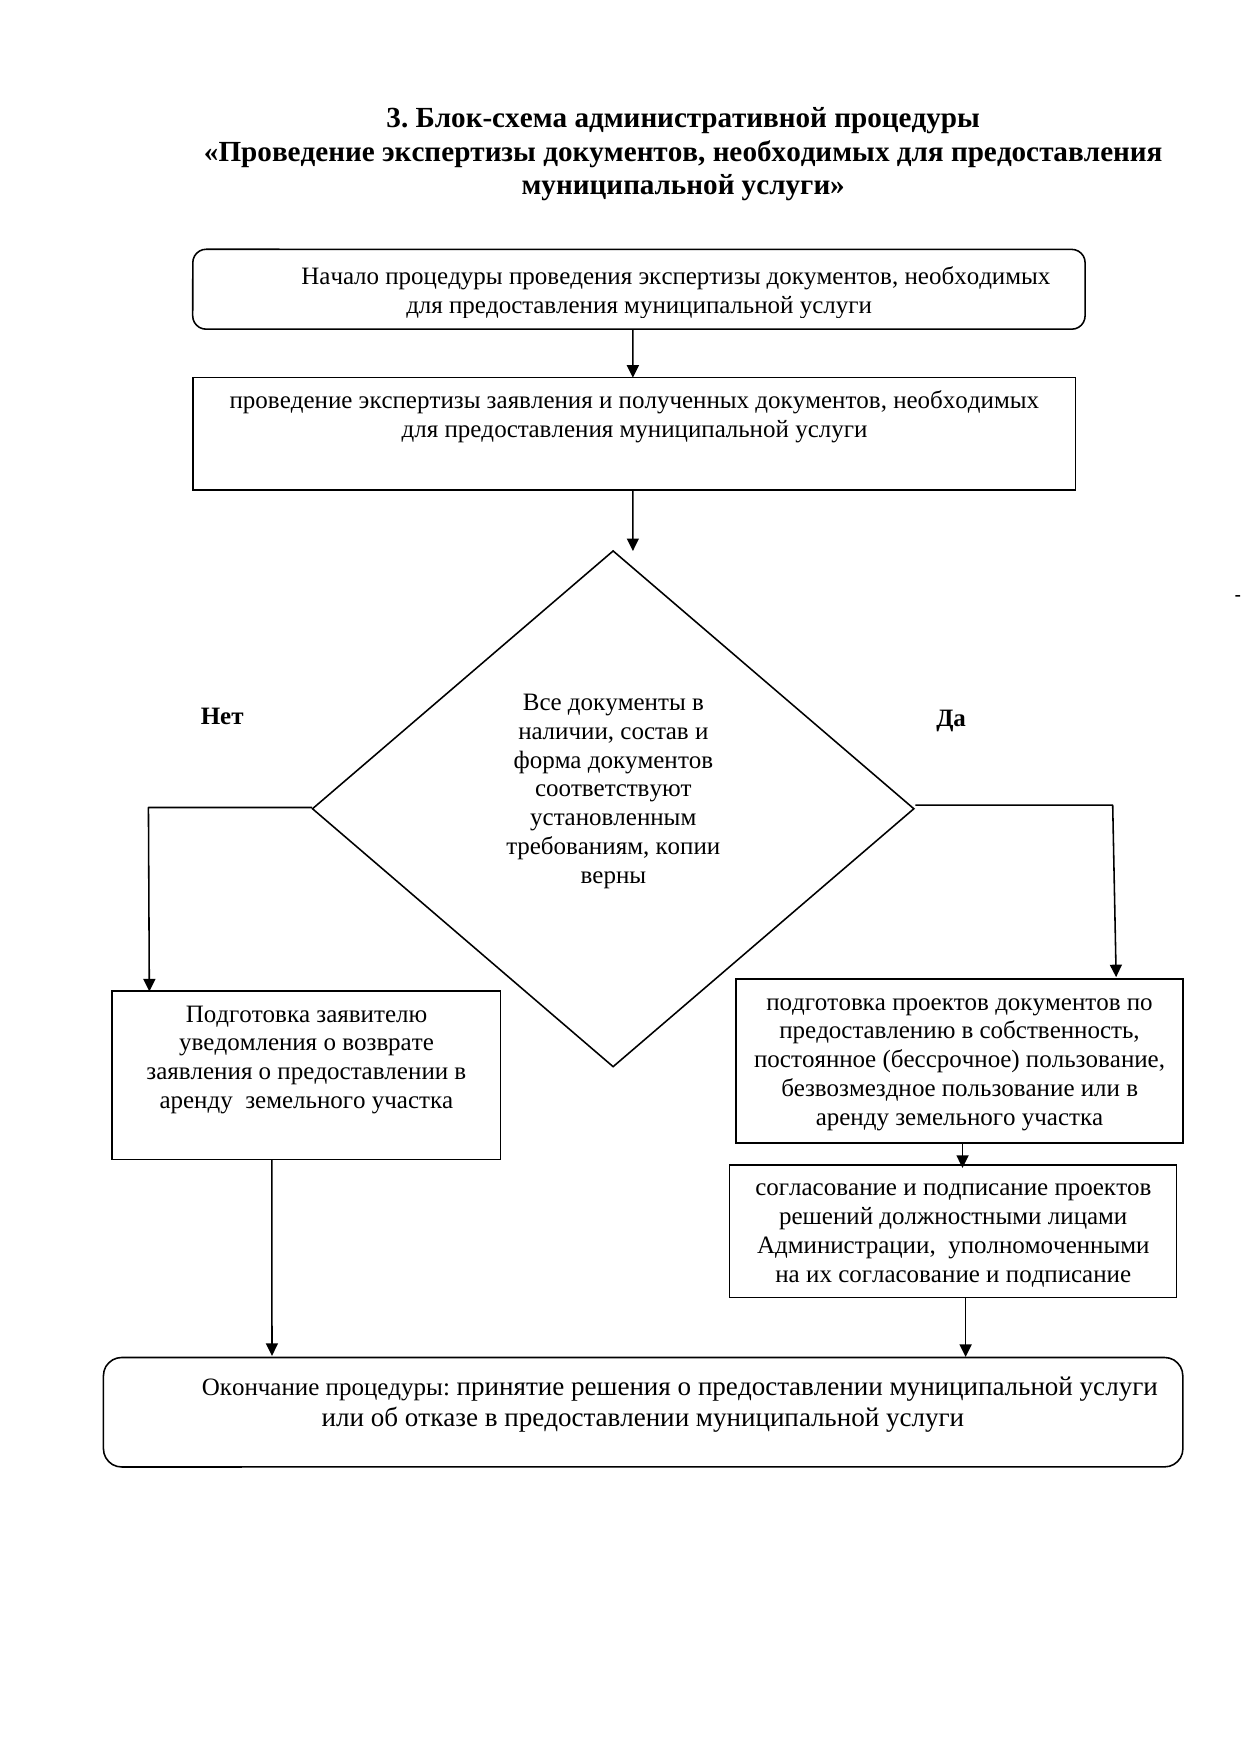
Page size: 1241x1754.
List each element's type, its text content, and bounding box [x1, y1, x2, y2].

text «Проведение экспертизы документов, необходимых для предоставления муниципальной услуги» [203, 134, 1163, 201]
text 3. Блок-схема административной процедуры [203, 100, 1163, 134]
